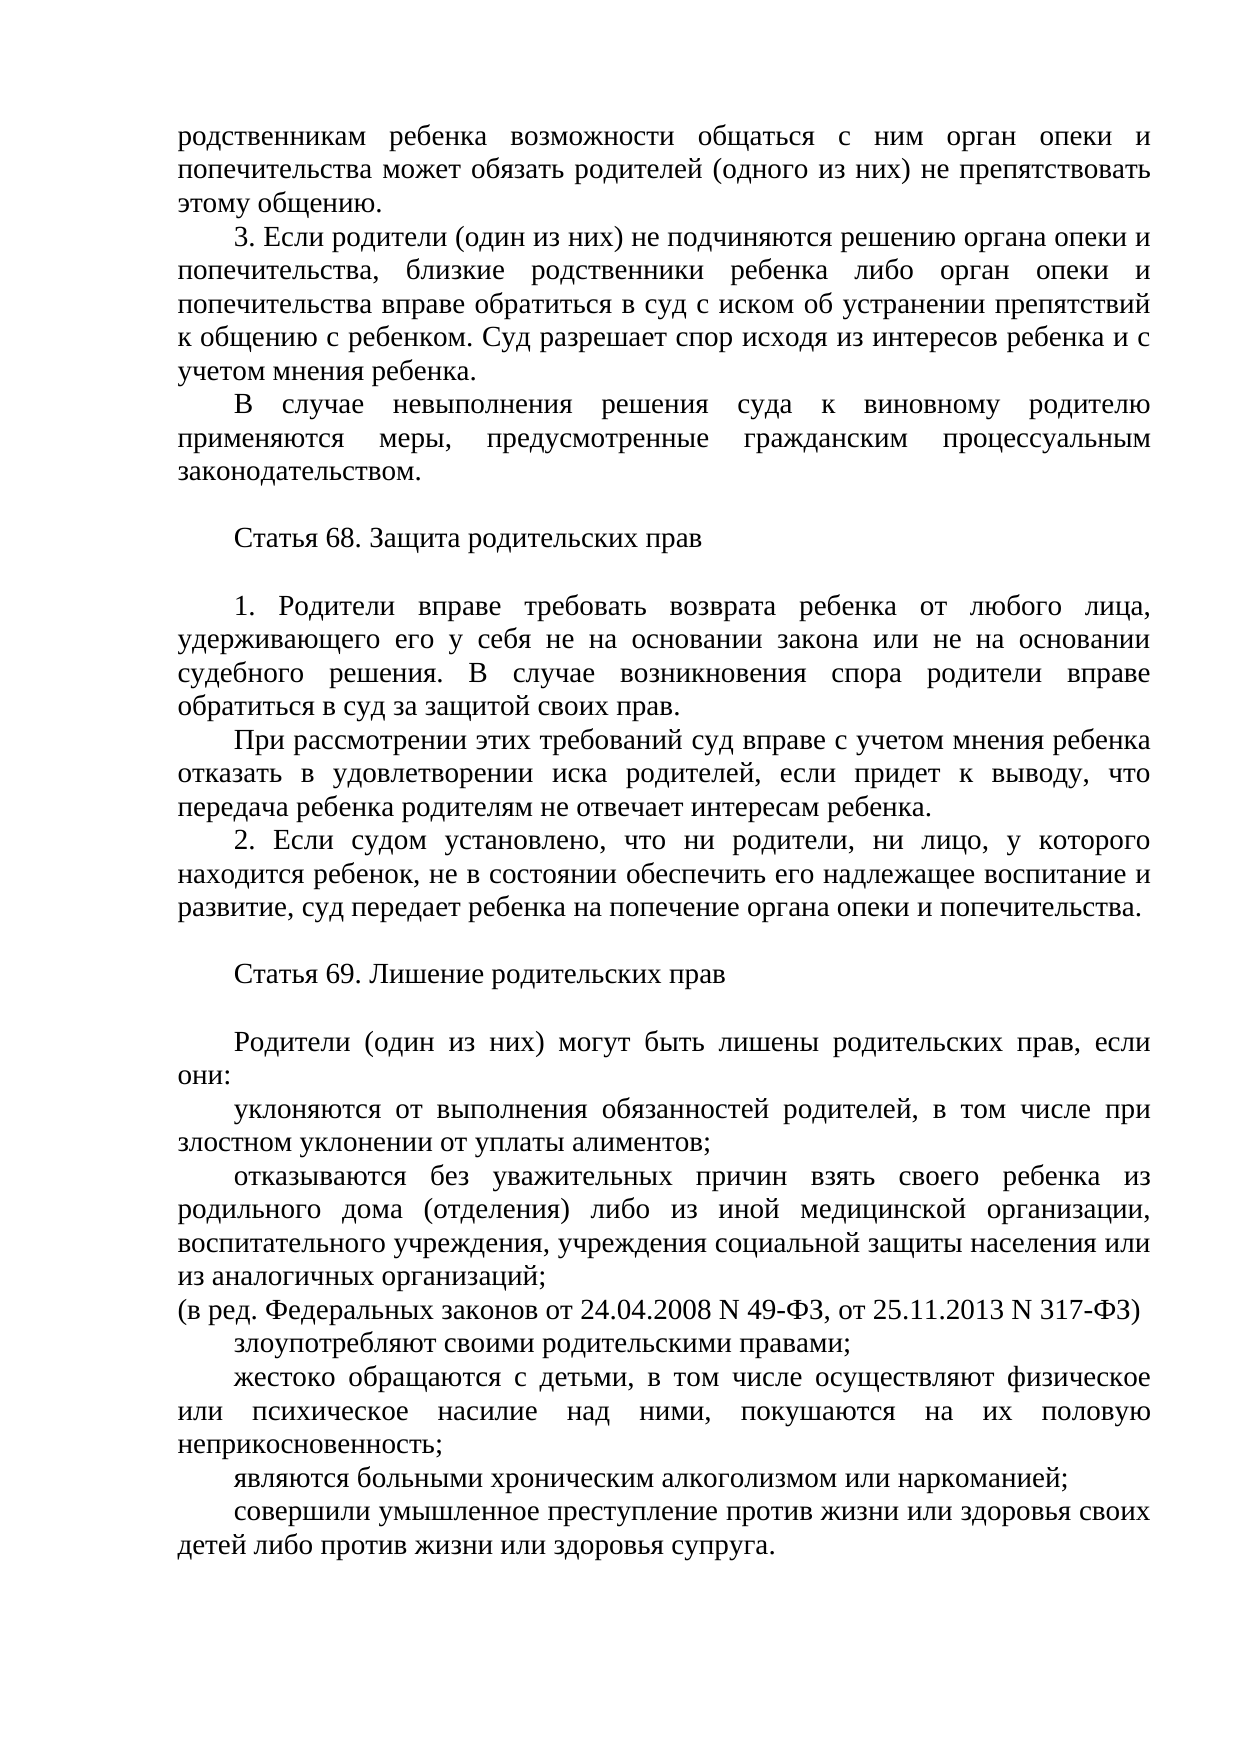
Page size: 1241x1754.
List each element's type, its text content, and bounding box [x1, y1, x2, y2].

text отказываются без уважительных причин взять своего ребенка из родильного дома (отделения) либо из иной медицинской организации, воспитательного учреждения, учреждения социальной защиты населения или из аналогичных организаций; [177, 1158, 1152, 1292]
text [177, 118, 1152, 219]
text жестоко обращаются с детьми, в том числе осуществляют физическое или психическое насилие над ними, покушаются на их половую неприкосновенность; [177, 1359, 1152, 1460]
text являются больными хроническим алкоголизмом или наркоманией; [177, 1460, 1152, 1493]
text Статья 69. Лишение родительских прав [177, 957, 1152, 990]
text Родители (один из них) могут быть лишены родительских прав, если они: [177, 1024, 1152, 1091]
text злоупотребляют своими родительскими правами; [177, 1326, 1152, 1359]
text Статья 68. Защита родительских прав [177, 521, 1152, 554]
text В случае невыполнения решения суда к виновному родителю применяются меры, предусмотренные гражданским процессуальным законодательством. [177, 386, 1152, 487]
text 2. Если судом установлено, что ни родители, ни лицо, у которого находится ребенок, не в состоянии обеспечить его надлежащее воспитание и развитие, суд передает ребенка на попечение органа опеки и попечительства. [177, 822, 1152, 923]
text (в ред. Федеральных законов от 24.04.2008 N 49-ФЗ, от 25.11.2013 N 317-ФЗ) [177, 1292, 1152, 1326]
text уклоняются от выполнения обязанностей родителей, в том числе при злостном уклонении от уплаты алиментов; [177, 1091, 1152, 1158]
text совершили умышленное преступление против жизни или здоровья своих детей либо против жизни или здоровья супруга. [177, 1493, 1152, 1560]
text 3. Если родители (один из них) не подчиняются решению органа опеки и попечительства, близкие родственники ребенка либо орган опеки и попечительства вправе обратиться в суд с иском об устранении препятствий к общению с ребенком. Суд разрешает спор исходя из интересов ребенка и с учетом мнения ребенка. [177, 219, 1152, 386]
text При рассмотрении этих требований суд вправе с учетом мнения ребенка отказать в удовлетворении иска родителей, если придет к выводу, что передача ребенка родителям не отвечает интересам ребенка. [177, 722, 1152, 822]
text 1. Родители вправе требовать возврата ребенка от любого лица, удерживающего его у себя не на основании закона или не на основании судебного решения. В случае возникновения спора родители вправе обратиться в суд за защитой своих прав. [177, 588, 1152, 722]
